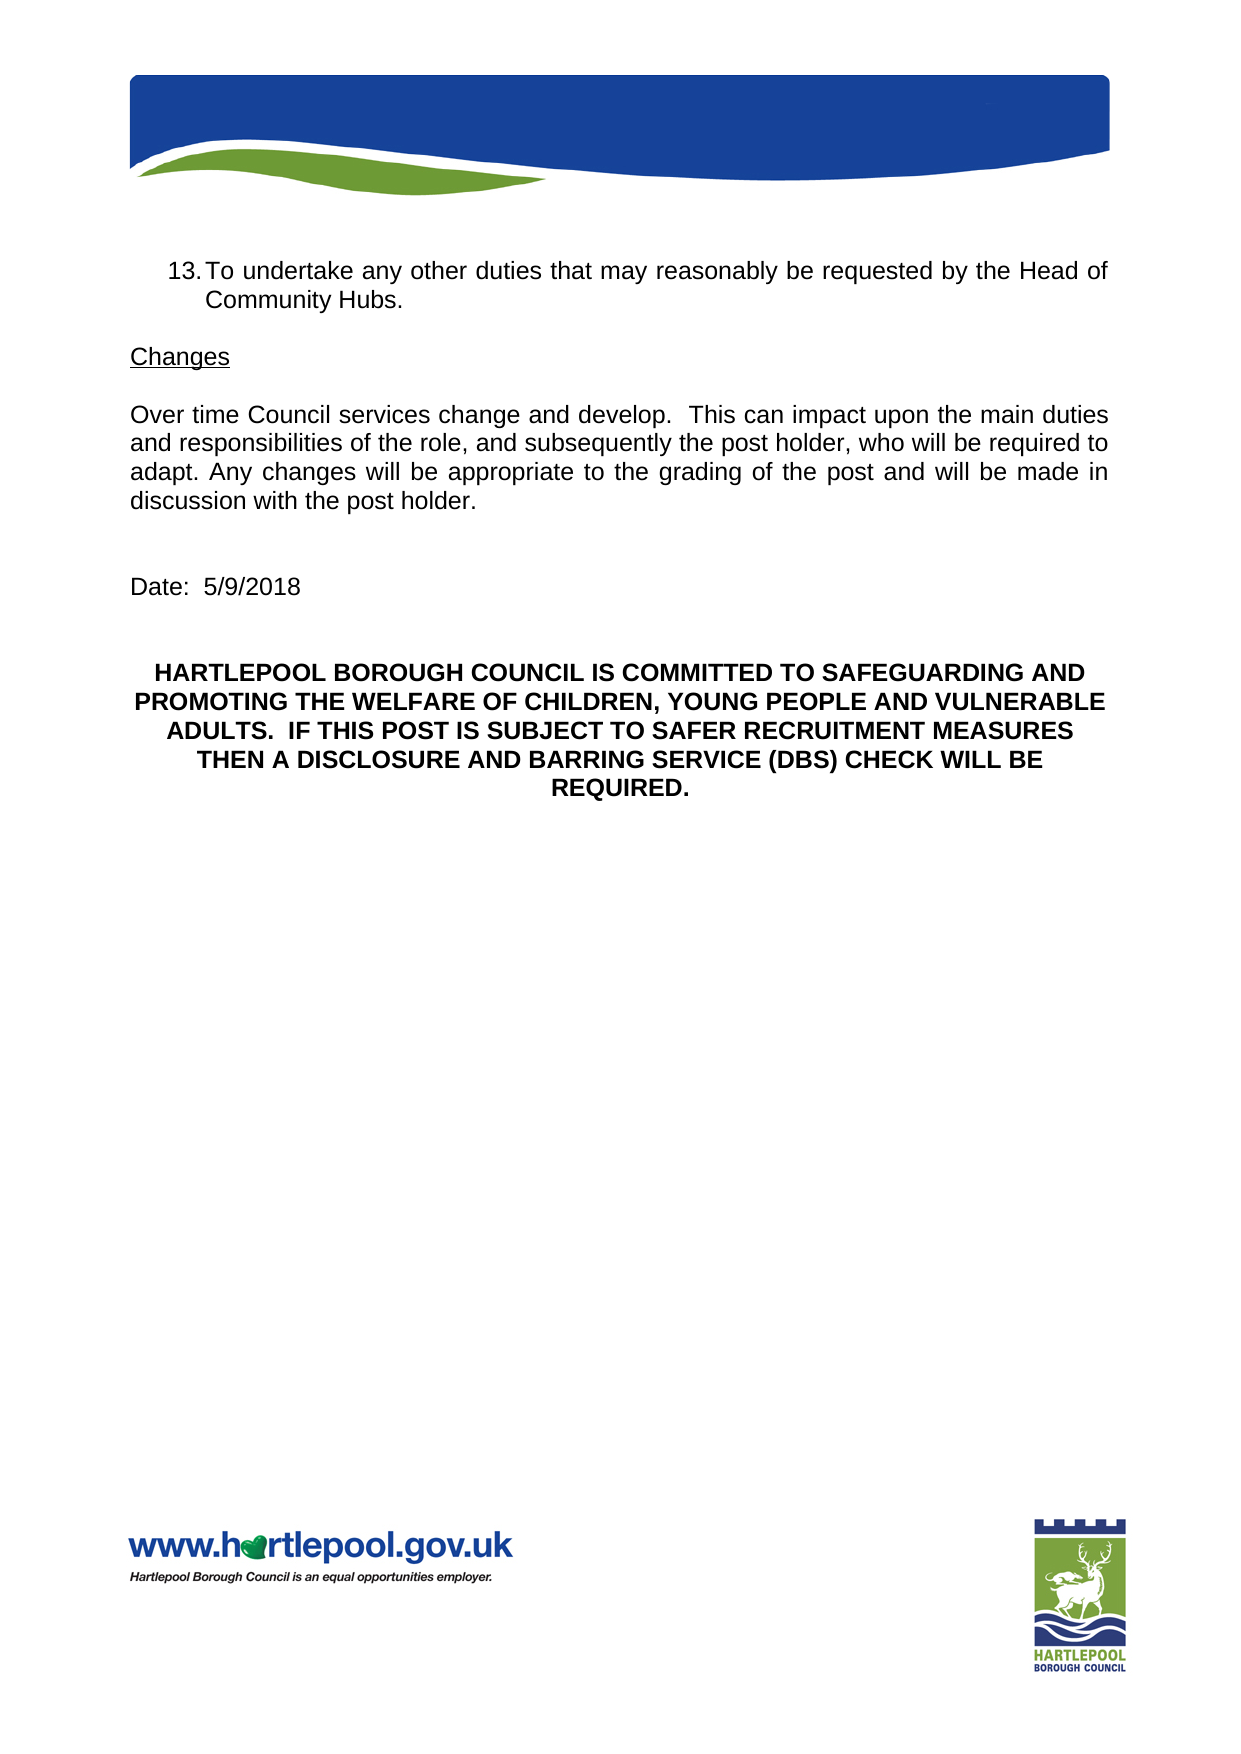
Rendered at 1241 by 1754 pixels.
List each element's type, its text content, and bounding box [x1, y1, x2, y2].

picture [129, 75, 1110, 199]
text Date: 5/9/2018 [130, 572, 1110, 601]
text Changes [130, 342, 1110, 371]
text HARTLEPOOL BOROUGH COUNCIL IS COMMITTED TO SAFEGUARDING AND PROMOTING THE WELFARE OF CHILDREN, YOUNG PEOPLE AND VULNERABLE ADULTS. IF THIS POST IS SUBJECT TO SAFER RECRUITMENT MEASURES THEN A DISCLOSURE AND BARRING SERVICE (DBS) CHECK WILL BE REQUIRED. [130, 658, 1110, 802]
picture [70, 1516, 1190, 1679]
text Over time Council services change and develop. This can impact upon the main duties and responsibilities of the role, and subsequently the post holder, who will be required to adapt. Any changes will be appropriate to the grading of the post and will be made in discussion with the post holder. [130, 400, 1110, 515]
list To undertake any other duties that may reasonably be requested by the Head of Community Hubs. [167, 256, 1110, 313]
